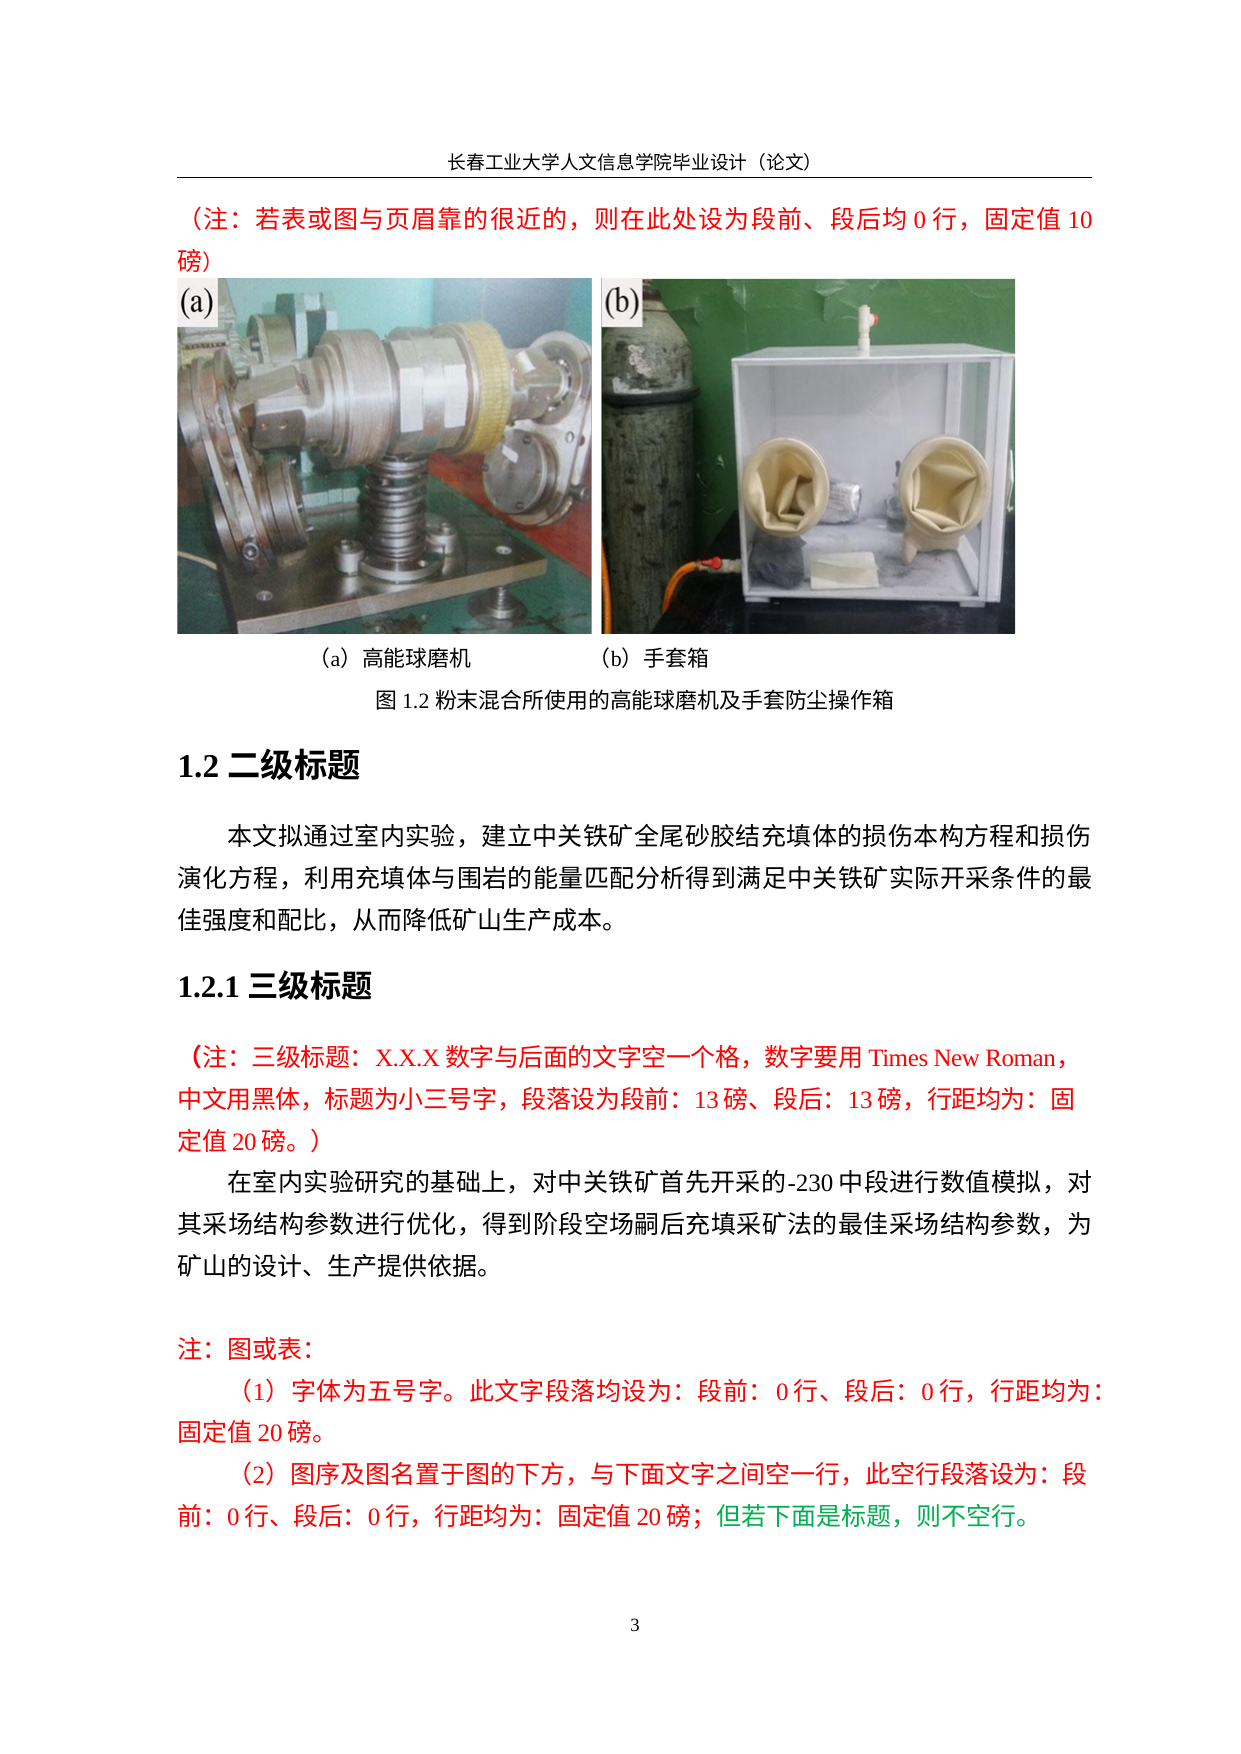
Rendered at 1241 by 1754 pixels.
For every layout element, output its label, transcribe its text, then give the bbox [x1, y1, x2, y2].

list 图1.2 粉末混合所使用的高能球磨机及手套防尘操作箱 [177, 675, 1092, 717]
text 本文拟通过室内实验，建立中关铁矿全尾砂胶结充填体的损伤本构方程和损伤演化方程，利用充填体与围岩的能量匹配分析得到满足中关铁矿实际开采条件的最佳强度和配比，从而降低矿山生产成本。 [177, 812, 1092, 937]
text （2）图序及图名置于图的下方，与下面文字之间空一行，此空行段落设为：段前：0行、段后：0行，行距均为：固定值20磅；但若下面是标题，则不空行。 [177, 1450, 1092, 1533]
subtitle 1.2 二级标题 [177, 744, 1092, 785]
list （a）高能球磨机 （b）手套箱 [177, 633, 1092, 675]
subtitle 1.2.1 三级标题 [177, 964, 1092, 1006]
text （注：若表或图与页眉靠的很近的，则在此处设为段前、段后均0行，固定值10磅） [177, 195, 1092, 278]
text （1）字体为五号字。此文字段落均设为：段前：0行、段后：0行，行距均为：固定值20磅。 [177, 1367, 1092, 1450]
text （注：三级标题：X.X.X数字与后面的文字空一个格，数字要用Times New Roman，中文用黑体，标题为小三号字，段落设为段前：13磅、段后：13磅，行距均为：固定值20磅。） [177, 1033, 1092, 1158]
text 在室内实验研究的基础上，对中关铁矿首先开采的-230中段进行数值模拟，对其采场结构参数进行优化，得到阶段空场嗣后充填采矿法的最佳采场结构参数，为矿山的设计、生产提供依据。 [177, 1158, 1092, 1283]
picture [177, 278, 1016, 634]
text 注：图或表： [177, 1325, 1092, 1367]
